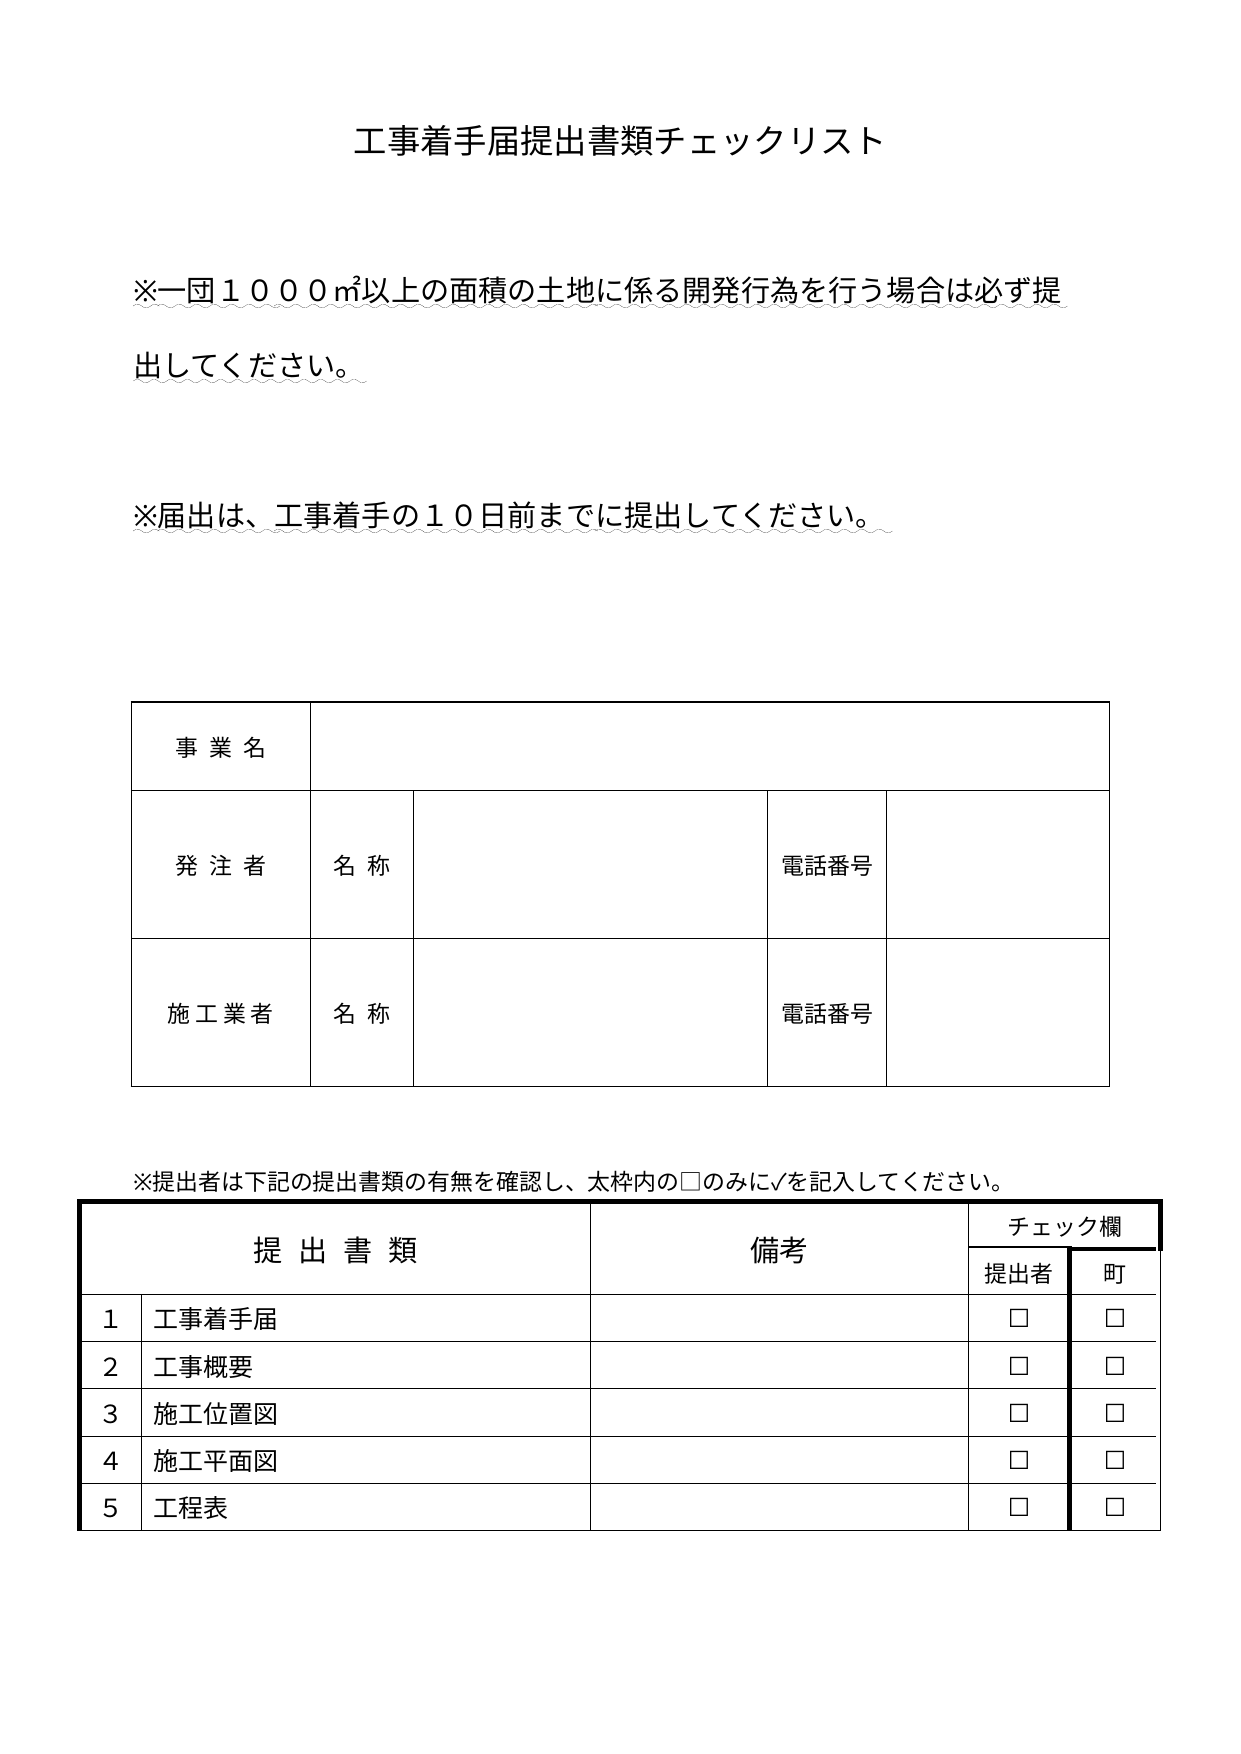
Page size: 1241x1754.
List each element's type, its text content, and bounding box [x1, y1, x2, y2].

table_cell 名称 [311, 939, 413, 1086]
table_cell [591, 1437, 968, 1483]
table_header 提出書類 [82, 1204, 590, 1294]
text ※提出者は下記の提出書類の有無を確認し、太枠内の□のみに✓を記入してください。 [133, 1162, 1063, 1199]
table_cell [414, 791, 767, 938]
table_cell 提出者 [969, 1248, 1067, 1294]
table_cell ５ [82, 1484, 141, 1530]
table_cell [591, 1389, 968, 1436]
table_cell [591, 1484, 968, 1530]
table_cell 施工平面図 [142, 1437, 590, 1483]
table_header [311, 703, 1109, 790]
table_cell ２ [82, 1342, 141, 1388]
text ※一団１０００㎡以上の面積の土地に係る開発行為を行う場合は必ず提出してください。 [133, 305, 1063, 401]
table_cell ３ [82, 1389, 141, 1436]
table_cell 電話番号 [768, 939, 886, 1086]
table_cell [414, 939, 767, 1086]
table_cell 町 [1072, 1246, 1160, 1294]
table_cell [887, 939, 1109, 1086]
table_cell 電話番号 [768, 791, 886, 938]
table_header 事業名 [132, 703, 310, 790]
table_cell 工程表 [142, 1484, 590, 1530]
table_cell １ [82, 1295, 141, 1341]
table_cell 施工位置図 [142, 1389, 590, 1436]
table_header チェック欄 [969, 1204, 1158, 1246]
text ※届出は、工事着手の１０日前までに提出してください。 [133, 476, 1063, 551]
table_cell 工事概要 [142, 1342, 590, 1388]
table_cell ４ [82, 1437, 141, 1483]
table_cell [591, 1295, 968, 1341]
table_cell 工事着手届 [142, 1295, 590, 1341]
table_cell [887, 791, 1109, 938]
table_header 備考 [591, 1204, 968, 1294]
text 工事着手届提出書類チェックリスト [177, 101, 1063, 176]
table_cell [591, 1342, 968, 1388]
table_cell 施工業者 [132, 939, 310, 1086]
text ※一団１０００㎡以上の面積の土地に係る開発行為を行う場合は必ず提出してください。 [133, 251, 1063, 307]
table_cell 名称 [311, 791, 413, 938]
table_cell 発注者 [132, 791, 310, 938]
